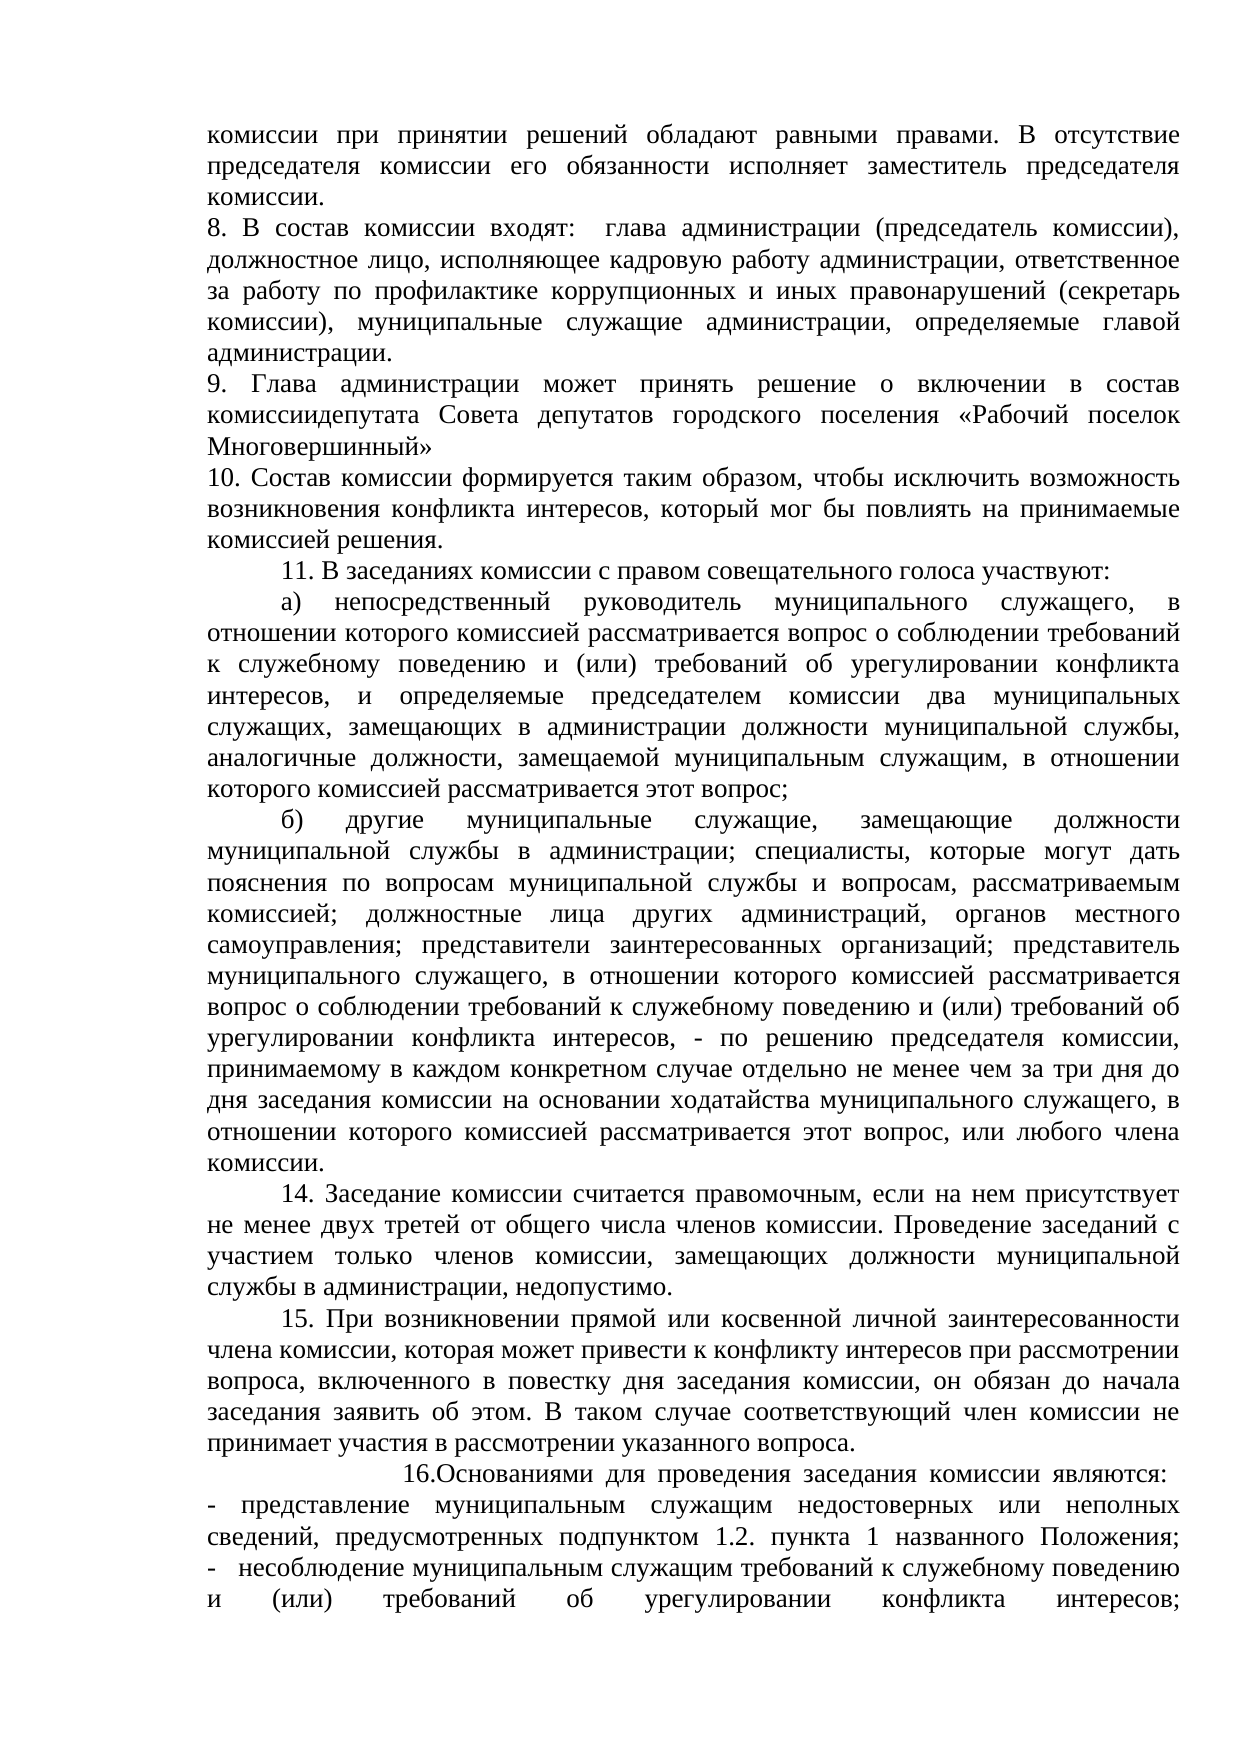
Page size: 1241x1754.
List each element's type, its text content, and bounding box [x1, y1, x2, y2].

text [207, 118, 1181, 554]
text 15. При возникновении прямой или косвенной личной заинтересованности члена комиссии, которая может привести к конфликту интересов при рассмотрении вопроса, включенного в повестку дня заседания комиссии, он обязан до начала заседания заявить об этом. В таком случае соответствующий член комиссии не принимает участия в рассмотрении указанного вопроса. [207, 1302, 1181, 1457]
text 11. В заседаниях комиссии с правом совещательного голоса участвуют: [207, 554, 1181, 585]
text 14. Заседание комиссии считается правомочным, если на нем присутствует не менее двух третей от общего числа членов комиссии. Проведение заседаний с участием только членов комиссии, замещающих должности муниципальной службы в администрации, недопустимо. [207, 1177, 1181, 1302]
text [207, 1457, 1181, 1613]
text б) другие муниципальные служащие, замещающие должности муниципальной службы в администрации; специалисты, которые могут дать пояснения по вопросам муниципальной службы и вопросам, рассматриваемым комиссией; должностные лица других администраций, органов местного самоуправления; представители заинтересованных организаций; представитель муниципального служащего, в отношении которого комиссией рассматривается вопрос о соблюдении требований к служебному поведению и (или) требований об урегулировании конфликта интересов, - по решению председателя комиссии, принимаемому в каждом конкретном случае отдельно не менее чем за три дня до дня заседания комиссии на основании ходатайства муниципального служащего, в отношении которого комиссией рассматривается этот вопрос, или любого члена комиссии. [207, 803, 1181, 1177]
text а) непосредственный руководитель муниципального служащего, в отношении которого комиссией рассматривается вопрос о соблюдении требований к служебному поведению и (или) требований об урегулировании конфликта интересов, и определяемые председателем комиссии два муниципальных служащих, замещающих в администрации должности муниципальной службы, аналогичные должности, замещаемой муниципальным служащим, в отношении которого комиссией рассматривается этот вопрос; [207, 585, 1181, 803]
